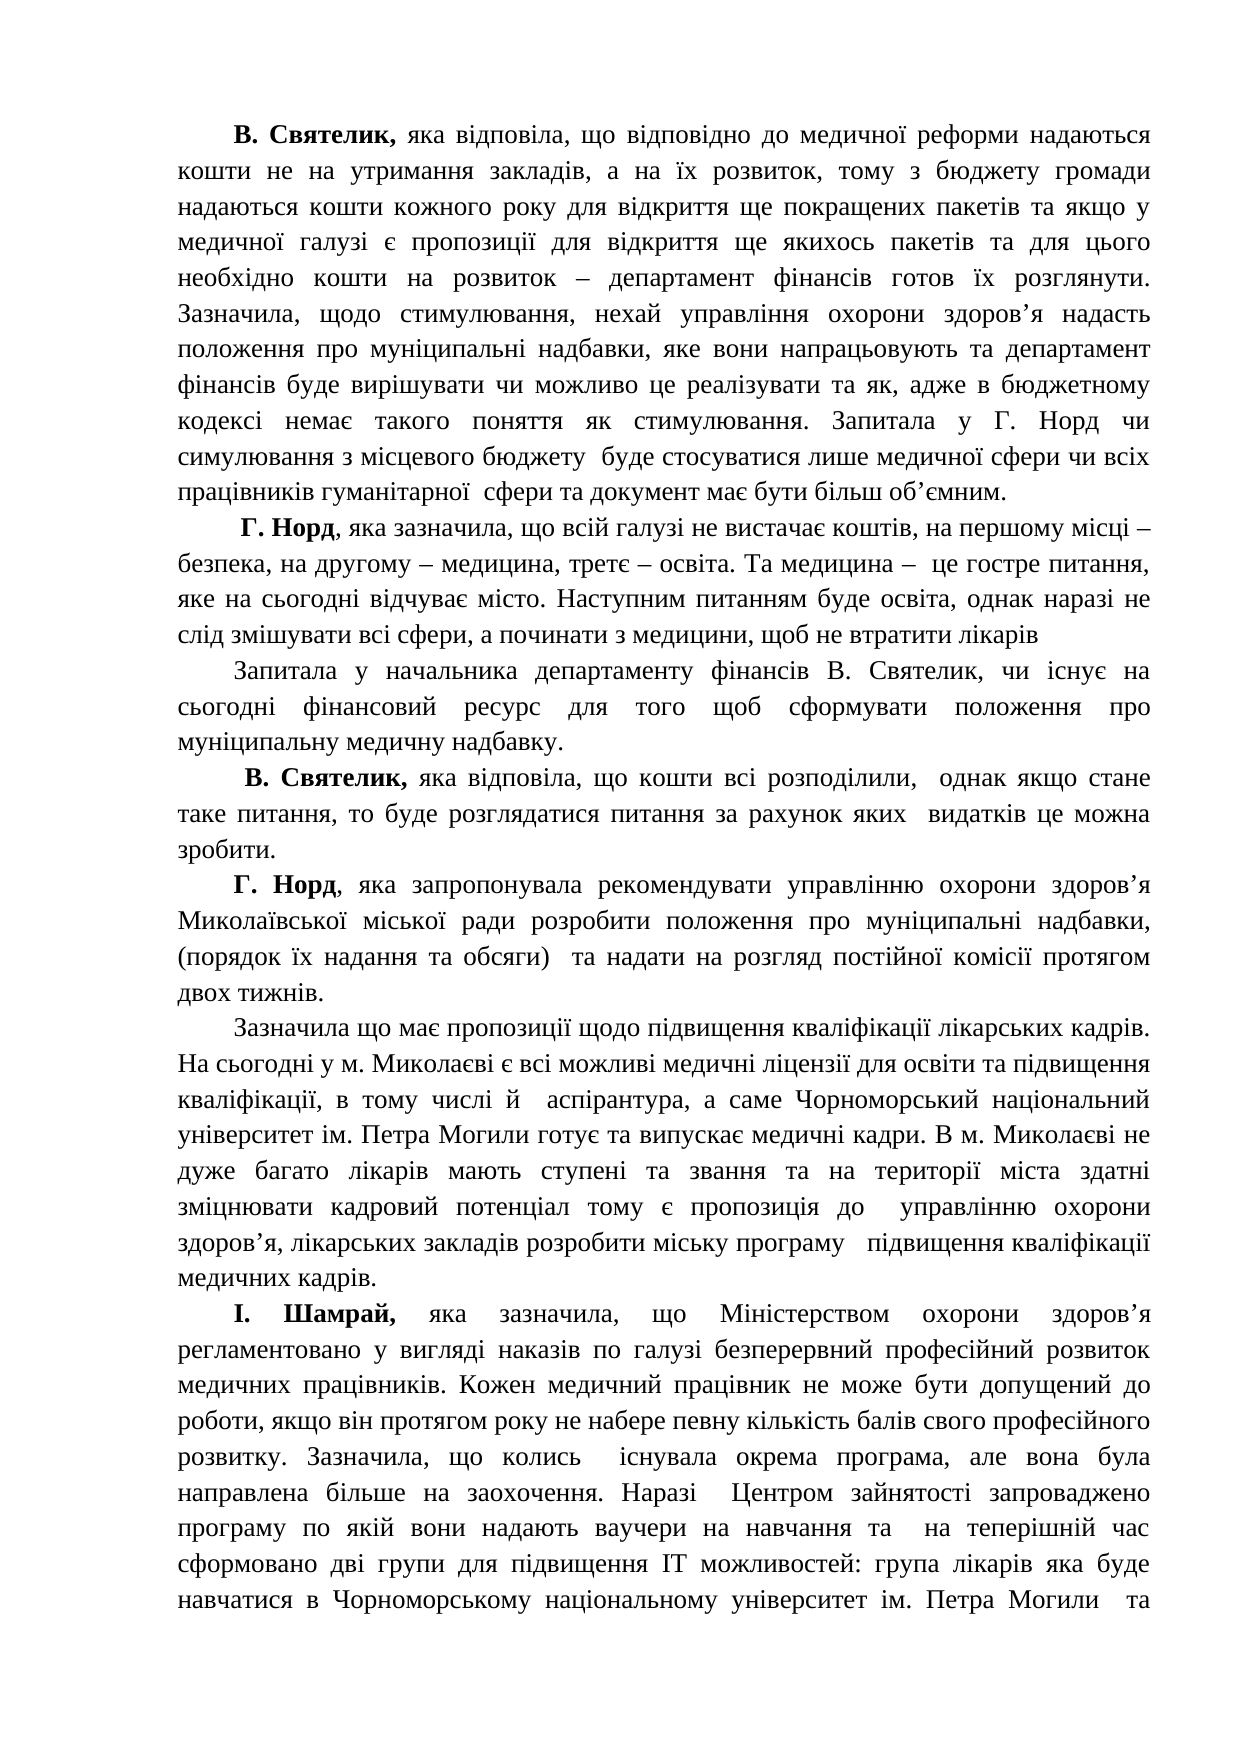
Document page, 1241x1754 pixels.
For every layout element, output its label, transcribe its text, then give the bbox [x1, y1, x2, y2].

text Запитала у начальника департаменту фінансів В. Святелик, чи існує на сьогодні фінансовий ресурс для того щоб сформувати положення про муніципальну медичну надбавку. [177, 654, 1152, 757]
text В. Святелик, яка відповіла, що кошти всі розподілили, однак якщо стане таке питання, то буде розглядатися питання за рахунок яких видатків це можна зробити. [177, 761, 1152, 864]
text Зазначила що має пропозиції щодо підвищення кваліфікації лікарських кадрів. На сьогодні у м. Миколаєві є всі можливі медичні ліцензії для освіти та підвищення кваліфікації, в тому числі й аспірантура, а саме Чорноморський національний університет ім. Петра Могили готує та випускає медичні кадри. В м. Миколаєві не дуже багато лікарів мають ступені та звання та на території міста здатні зміцнювати кадровий потенціал тому є пропозиція до управлінню охорони здоров’я, лікарських закладів розробити міську програму підвищення кваліфікації медичних кадрів. [177, 1011, 1152, 1293]
text В. Святелик, яка відповіла, що відповідно до медичної реформи надаються кошти не на утримання закладів, а на їх розвиток, тому з бюджету громади надаються кошти кожного року для відкриття ще покращених пакетів та якщо у медичної галузі є пропозиції для відкриття ще якихось пакетів та для цього необхідно кошти на розвиток – департамент фінансів готов їх розглянути. Зазначила, щодо стимулювання, нехай управління охорони здоров’я надасть положення про муніципальні надбавки, яке вони напрацьовують та департамент фінансів буде вирішувати чи можливо це реалізувати та як, адже в бюджетному кодексі немає такого поняття як стимулювання. Запитала у Г. Норд чи симулювання з місцевого бюджету буде стосуватися лише медичної сфери чи всіх працівників гуманітарної сфери та документ має бути більш об’ємним. [177, 118, 1152, 507]
text Г. Норд, яка запропонувала рекомендувати управлінню охорони здоров’я Миколаївської міської ради розробити положення про муніципальні надбавки, (порядок їх надання та обсяги) та надати на розгляд постійної комісії протягом двох тижнів. [177, 868, 1152, 1007]
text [177, 1297, 1152, 1614]
text Г. Норд, яка зазначила, що всій галузі не вистачає коштів, на першому місці – безпека, на другому – медицина, третє – освіта. Та медицина – це гостре питання, яке на сьогодні відчуває місто. Наступним питанням буде освіта, однак наразі не слід змішувати всі сфери, а починати з медицини, щоб не втратити лікарів [177, 511, 1152, 649]
